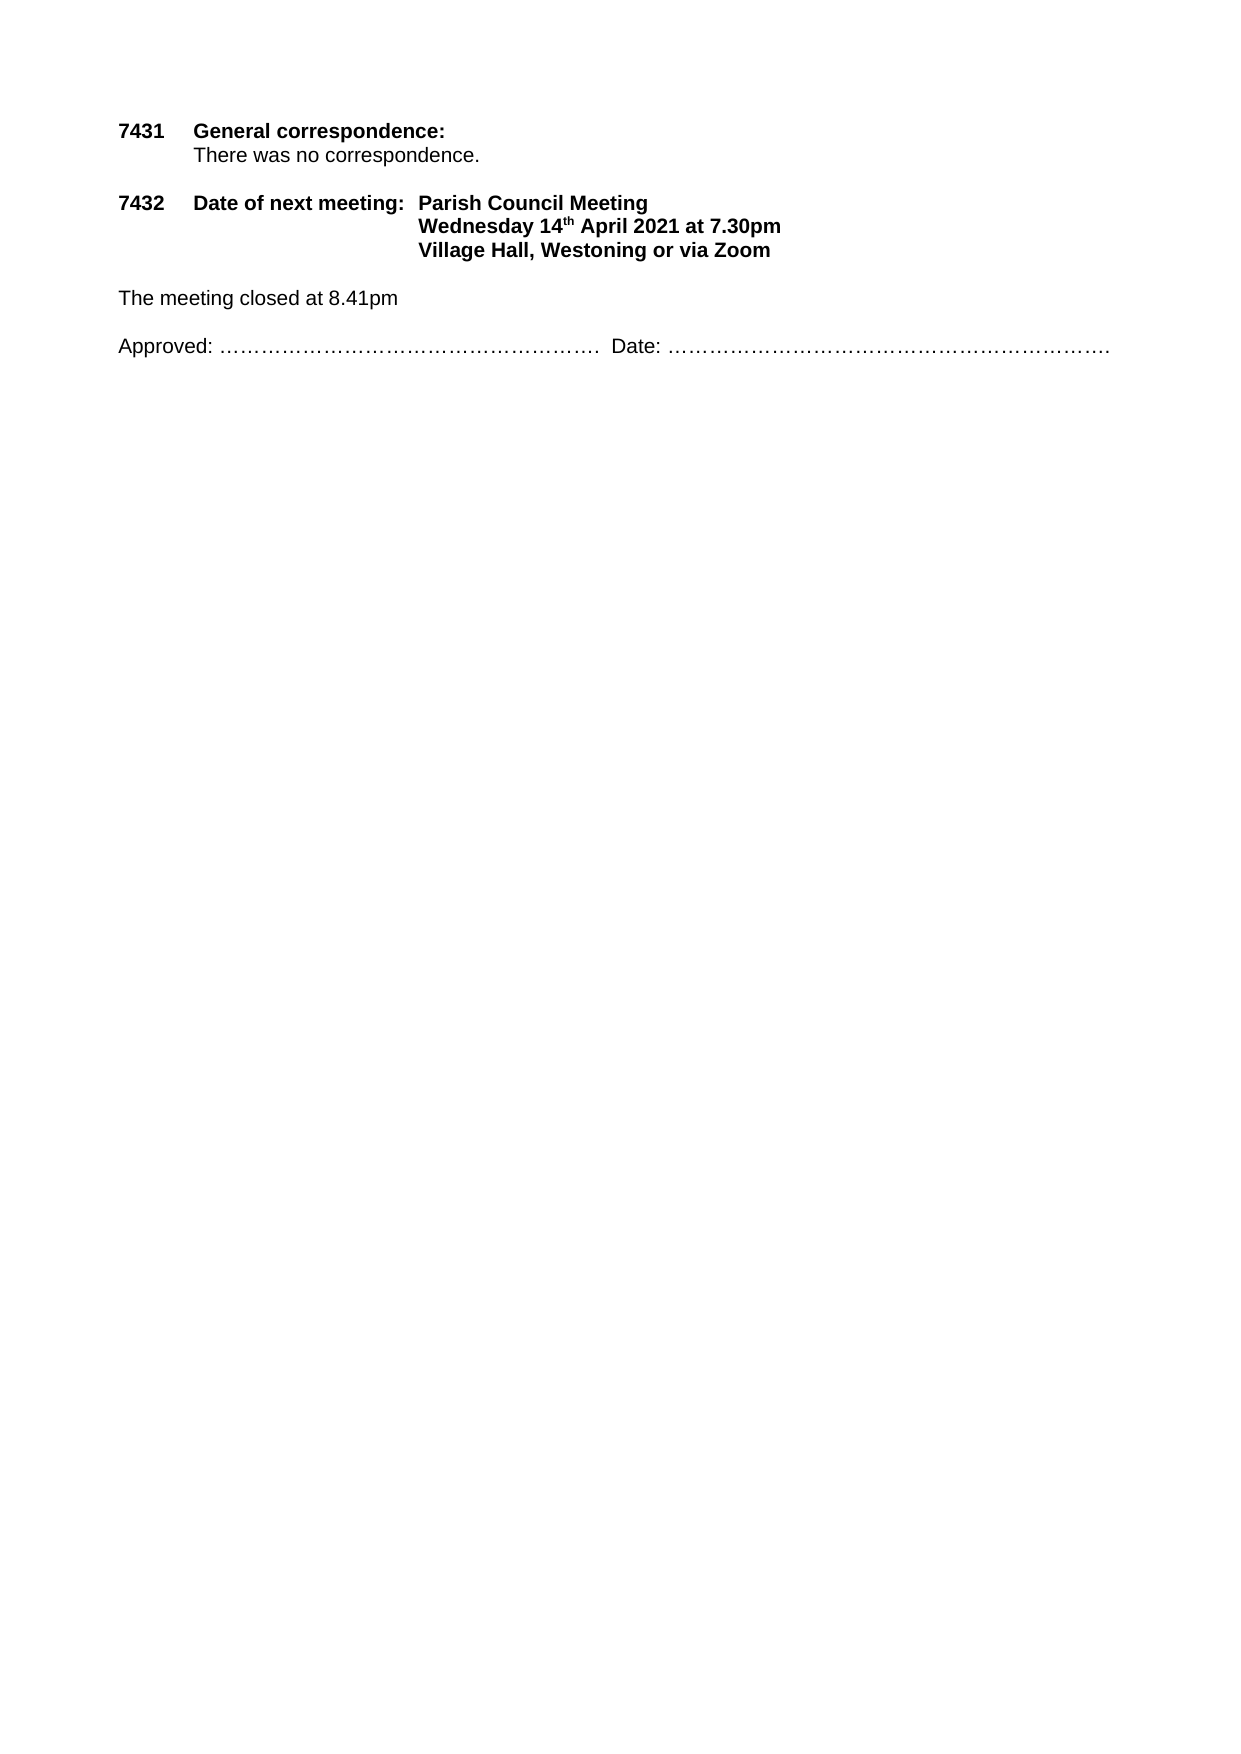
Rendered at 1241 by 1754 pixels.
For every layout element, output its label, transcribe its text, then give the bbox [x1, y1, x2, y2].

text 7432 Date of next meeting: Parish Council Meeting [118, 190, 1122, 214]
text There was no correspondence. [193, 142, 1122, 166]
text Village Hall, Westoning or via Zoom [118, 238, 1122, 262]
text Wednesday 14th April 2021 at 7.30pm [118, 214, 1122, 238]
text Approved: ………………………………………………. Date: ………………………………………………………. [118, 334, 1122, 358]
text The meeting closed at 8.41pm [118, 286, 1122, 310]
text 7431 General correspondence: [118, 118, 1122, 142]
